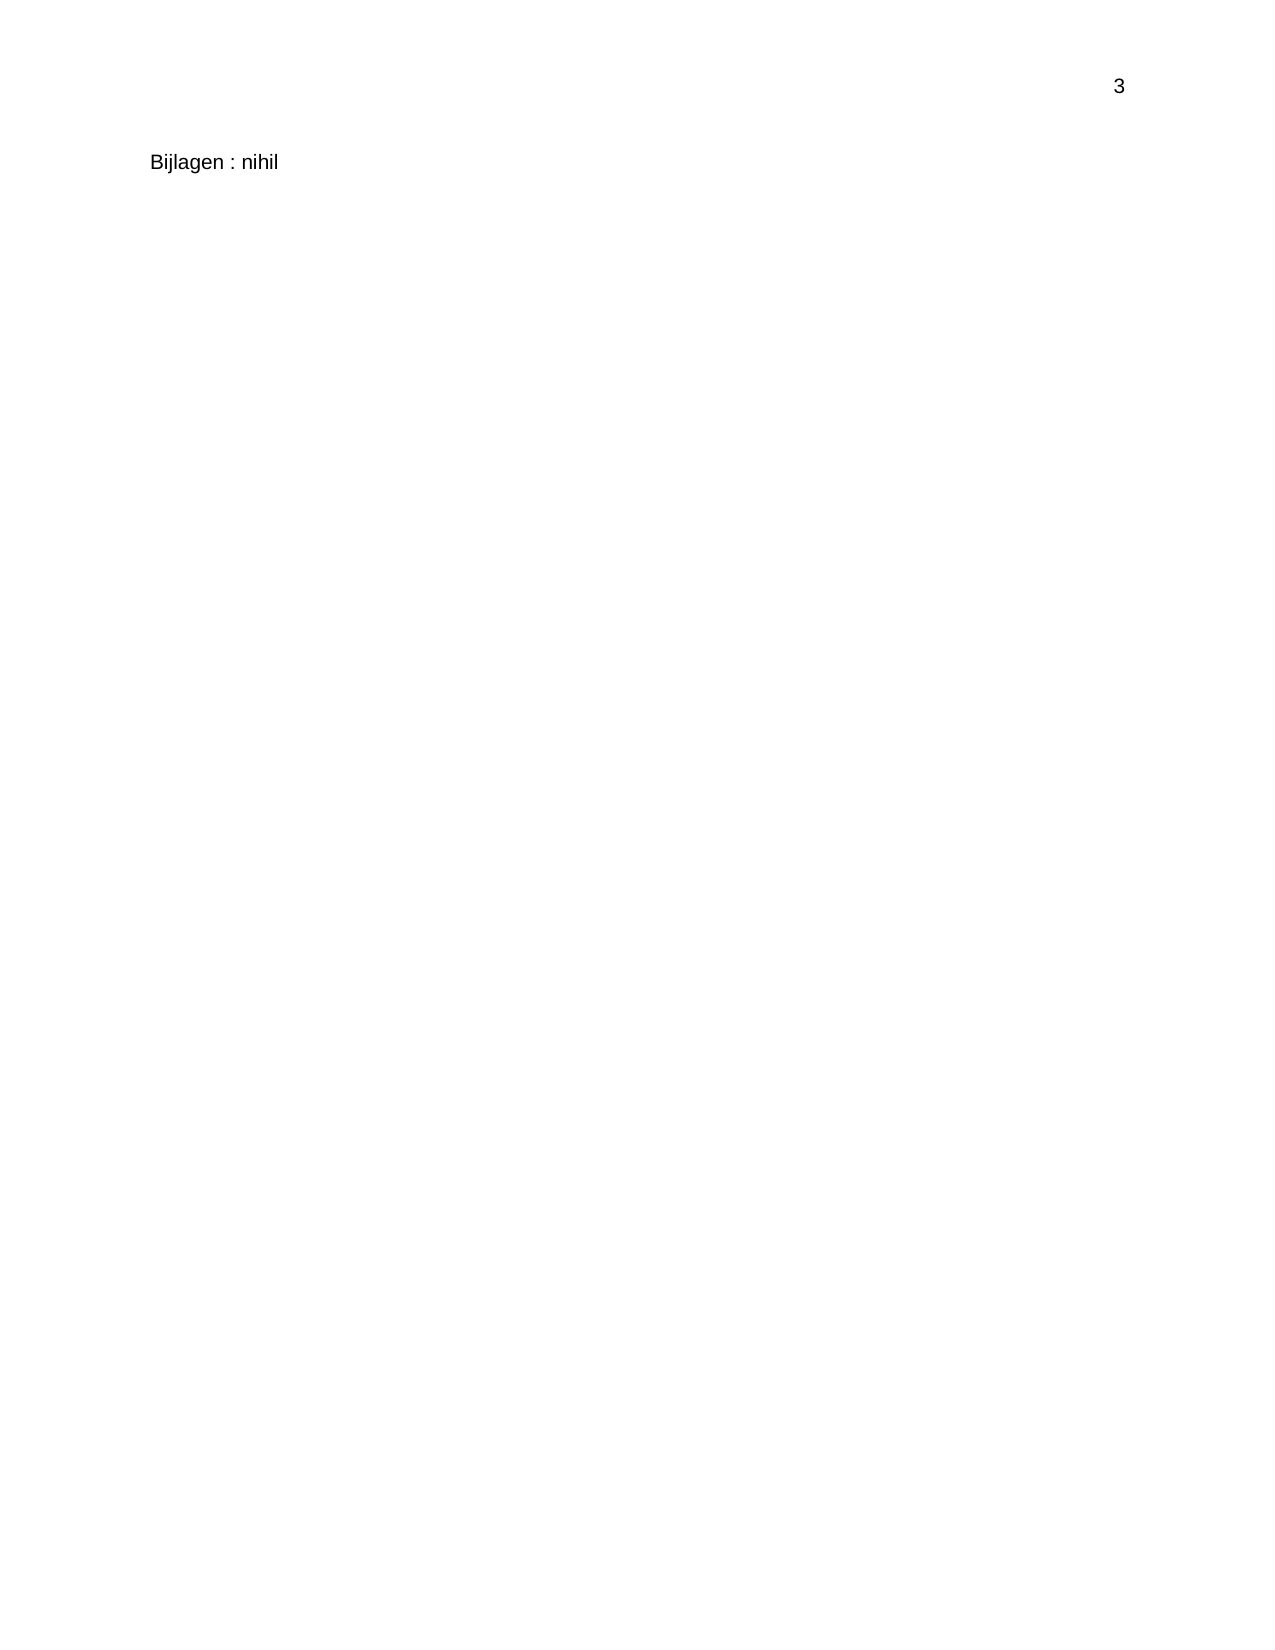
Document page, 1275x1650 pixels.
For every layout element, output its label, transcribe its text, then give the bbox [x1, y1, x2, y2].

text Bijlagen : nihil [150, 150, 1125, 174]
